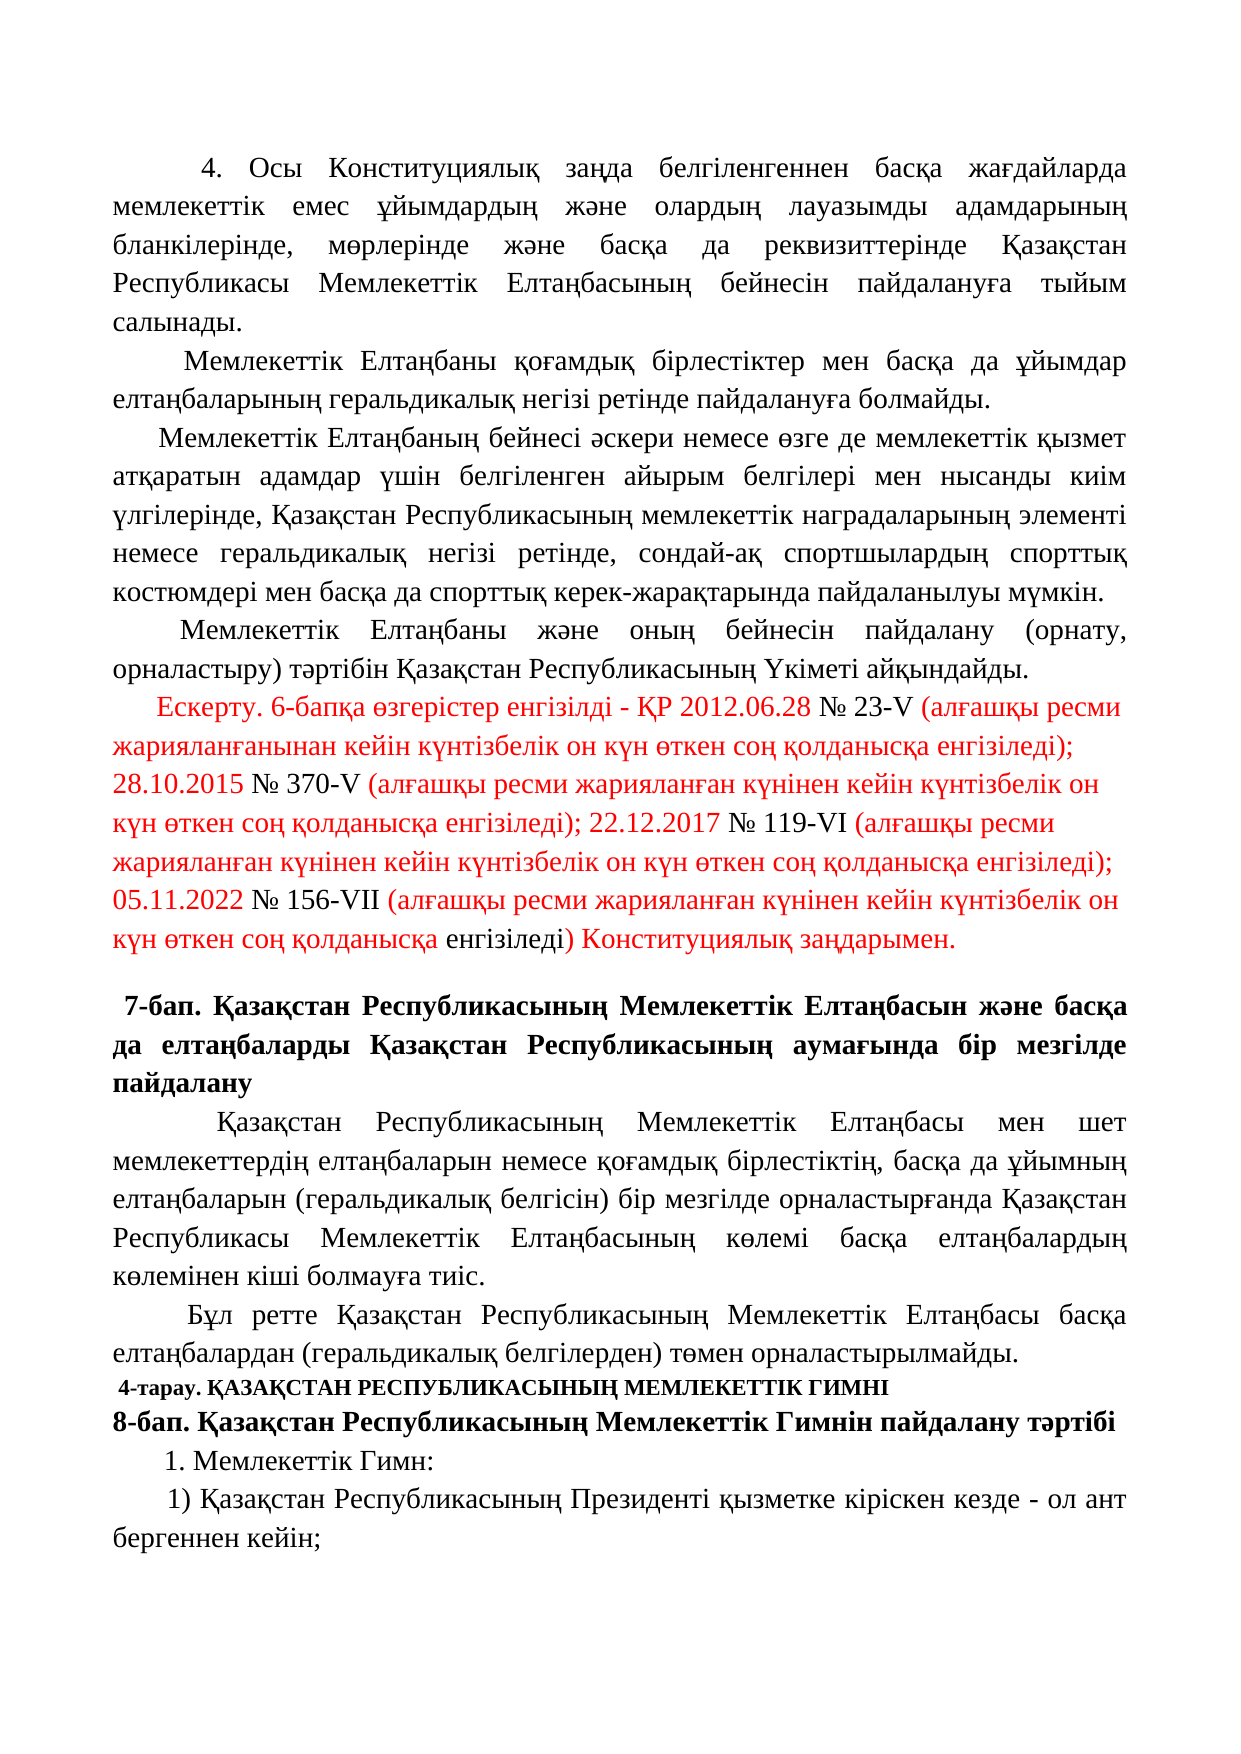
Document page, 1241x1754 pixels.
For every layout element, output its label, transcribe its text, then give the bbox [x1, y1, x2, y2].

text Ескерту. 6-бапқа өзгерістер енгізілді - ҚР 2012.06.28 № 23-V (алғашқы ресми жарияланғанынан кейiн күнтiзбелiк он күн өткен соң қолданысқа енгiзiледi); 28.10.2015 № 370-V (алғашқы ресми жарияланған күнінен кейін күнтізбелік он күн өткен соң қолданысқа енгізіледі); 22.12.2017 № 119-VI (алғашқы ресми жарияланған күнінен кейін күнтізбелік он күн өткен соң қолданысқа енгізіледі); 05.11.2022 № 156-VII (алғашқы ресми жарияланған күнінен кейін күнтізбелік он күн өткен соң қолданысқа енгізіледі) Конституциялық заңдарымен. [112, 689, 1128, 984]
text 7-бап. Қазақстан Республикасының Мемлекеттiк Елтаңбасын және басқа да елтаңбаларды Қазақстан Республикасының аумағында бір мезгілде пайдалану [112, 988, 1128, 1099]
text 4-тарау. ҚАЗАҚСТАН РЕСПУБЛИКАСЫНЫҢ МЕМЛЕКЕТТІК ГИМНІ [112, 1374, 1128, 1400]
text Қазақстан Республикасының Мемлекеттік Елтаңбасы мен шет мемлекеттердің елтаңбаларын немесе қоғамдық бірлестіктің, басқа да ұйымның елтаңбаларын (геральдикалық белгісін) бір мезгілде орналастырғанда Қазақстан Республикасы Мемлекеттік Елтаңбасының көлемі басқа елтаңбалардың көлемінен кіші болмауға тиіс. [112, 1104, 1128, 1292]
text 1) Қазақстан Республикасының Президенті қызметке кіріскен кезде - ол ант бергеннен кейін; [112, 1481, 1128, 1553]
text 8-бап. Қазақстан Республикасының Мемлекеттік Гимнін пайдалану тәртібі [112, 1404, 1128, 1438]
text Бұл ретте Қазақстан Республикасының Мемлекеттік Елтаңбасы басқа елтаңбалардан (геральдикалық белгілерден) төмен орналастырылмайды. [112, 1297, 1128, 1369]
text Мемлекеттік Елтаңбаны және оның бейнесін пайдалану (орнату, орналастыру) тәртібін Қазақстан Республикасының Үкіметі айқындайды. [112, 612, 1128, 684]
text 4. Осы Конституциялық заңда белгіленгеннен басқа жағдайларда мемлекеттік емес ұйымдардың және олардың лауазымды адамдарының бланкілерінде, мөрлерінде және басқа да реквизиттерінде Қазақстан Республикасы Мемлекеттік Елтаңбасының бейнесін пайдалануға тыйым салынады. [112, 150, 1128, 338]
text Мемлекеттік Елтаңбаның бейнесі әскери немесе өзге де мемлекеттік қызмет атқаратын адамдар үшін белгіленген айырым белгілері мен нысанды киім үлгілерінде, Қазақстан Республикасының мемлекеттік наградаларының элементі немесе геральдикалық негізі ретінде, сондай-ақ спортшылардың спорттық костюмдері мен басқа да спорттық керек-жарақтарында пайдаланылуы мүмкін. [112, 420, 1128, 607]
text 1. Мемлекеттік Гимн: [112, 1443, 1128, 1476]
text Мемлекеттік Елтаңбаны қоғамдық бірлестіктер мен басқа да ұйымдар елтаңбаларының геральдикалық негізі ретінде пайдалануға болмайды. [112, 343, 1128, 415]
